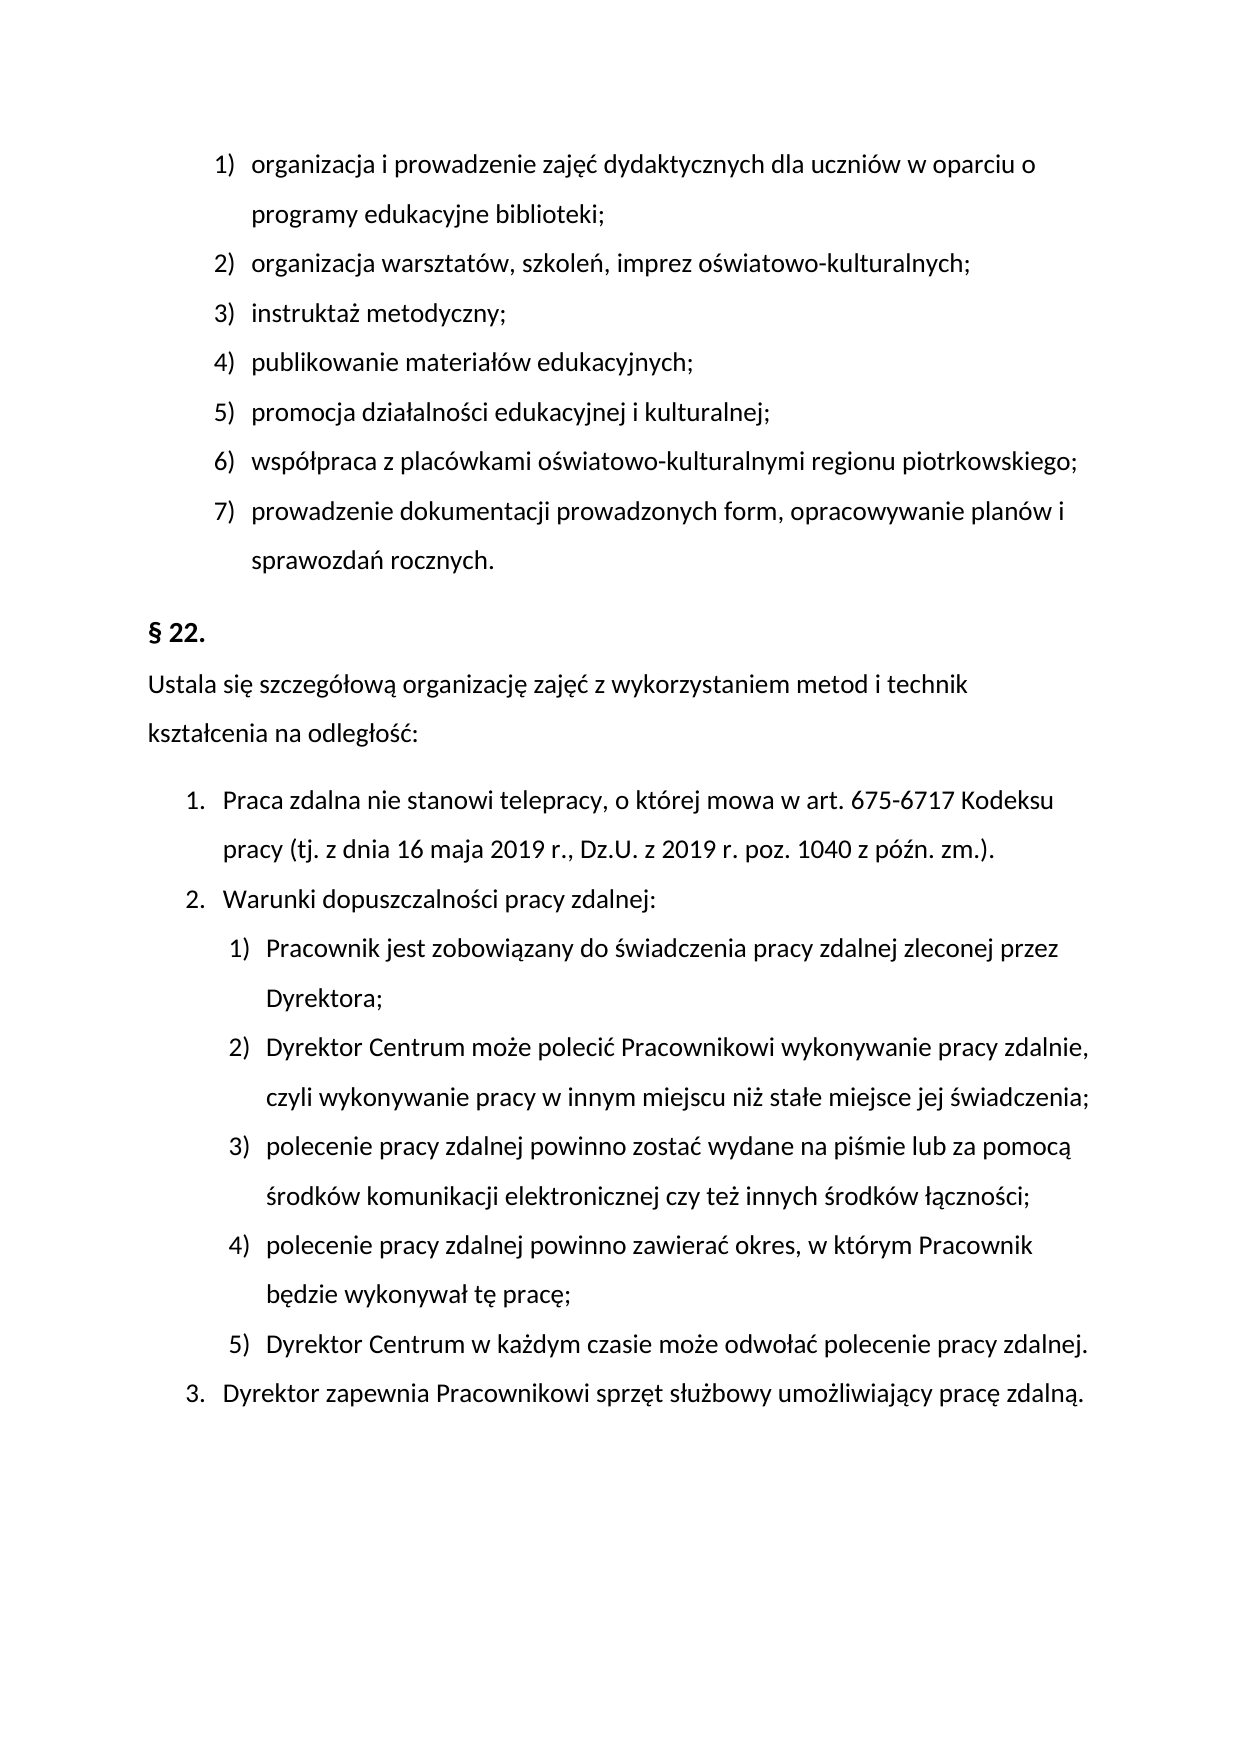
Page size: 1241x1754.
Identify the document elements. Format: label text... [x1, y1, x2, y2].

list Praca zdalna nie stanowi telepracy, o której mowa w art. 675-6717 Kodeksu pracy (tj. z dnia 16 maja 2019 r., Dz.U. z 2019 r. poz. 1040 z późn. zm.). [185, 783, 1093, 865]
text Ustala się szczegółową organizację zajęć z wykorzystaniem metod i technik kształcenia na odległość: [148, 667, 1093, 750]
list organizacja i prowadzenie zajęć dydaktycznych dla uczniów w oparciu o programy edukacyjne biblioteki; [213, 148, 1093, 230]
list polecenie pracy zdalnej powinno zawierać okres, w którym Pracownik będzie wykonywał tę pracę; [228, 1228, 1093, 1311]
list promocja działalności edukacyjnej i kulturalnej; [213, 395, 1093, 428]
list Dyrektor zapewnia Pracownikowi sprzęt służbowy umożliwiający pracę zdalną. [185, 1377, 1093, 1409]
list Dyrektor Centrum może polecić Pracownikowi wykonywanie pracy zdalnie, czyli wykonywanie pracy w innym miejscu niż stałe miejsce jej świadczenia; [228, 1030, 1093, 1113]
list Dyrektor Centrum w każdym czasie może odwołać polecenie pracy zdalnej. [228, 1327, 1093, 1360]
list współpraca z placówkami oświatowo-kulturalnymi regionu piotrkowskiego; [213, 444, 1093, 477]
list polecenie pracy zdalnej powinno zostać wydane na piśmie lub za pomocą środków komunikacji elektronicznej czy też innych środków łączności; [228, 1129, 1093, 1212]
list prowadzenie dokumentacji prowadzonych form, opracowywanie planów i sprawozdań rocznych. [213, 494, 1093, 576]
list organizacja warsztatów, szkoleń, imprez oświatowo-kulturalnych; [213, 247, 1093, 279]
list instruktaż metodyczny; [213, 296, 1093, 329]
list Pracownik jest zobowiązany do świadczenia pracy zdalnej zleconej przez Dyrektora; [228, 931, 1093, 1014]
list Warunki dopuszczalności pracy zdalnej: [185, 882, 1093, 915]
subtitle § 22. [148, 614, 1093, 649]
list publikowanie materiałów edukacyjnych; [213, 346, 1093, 378]
